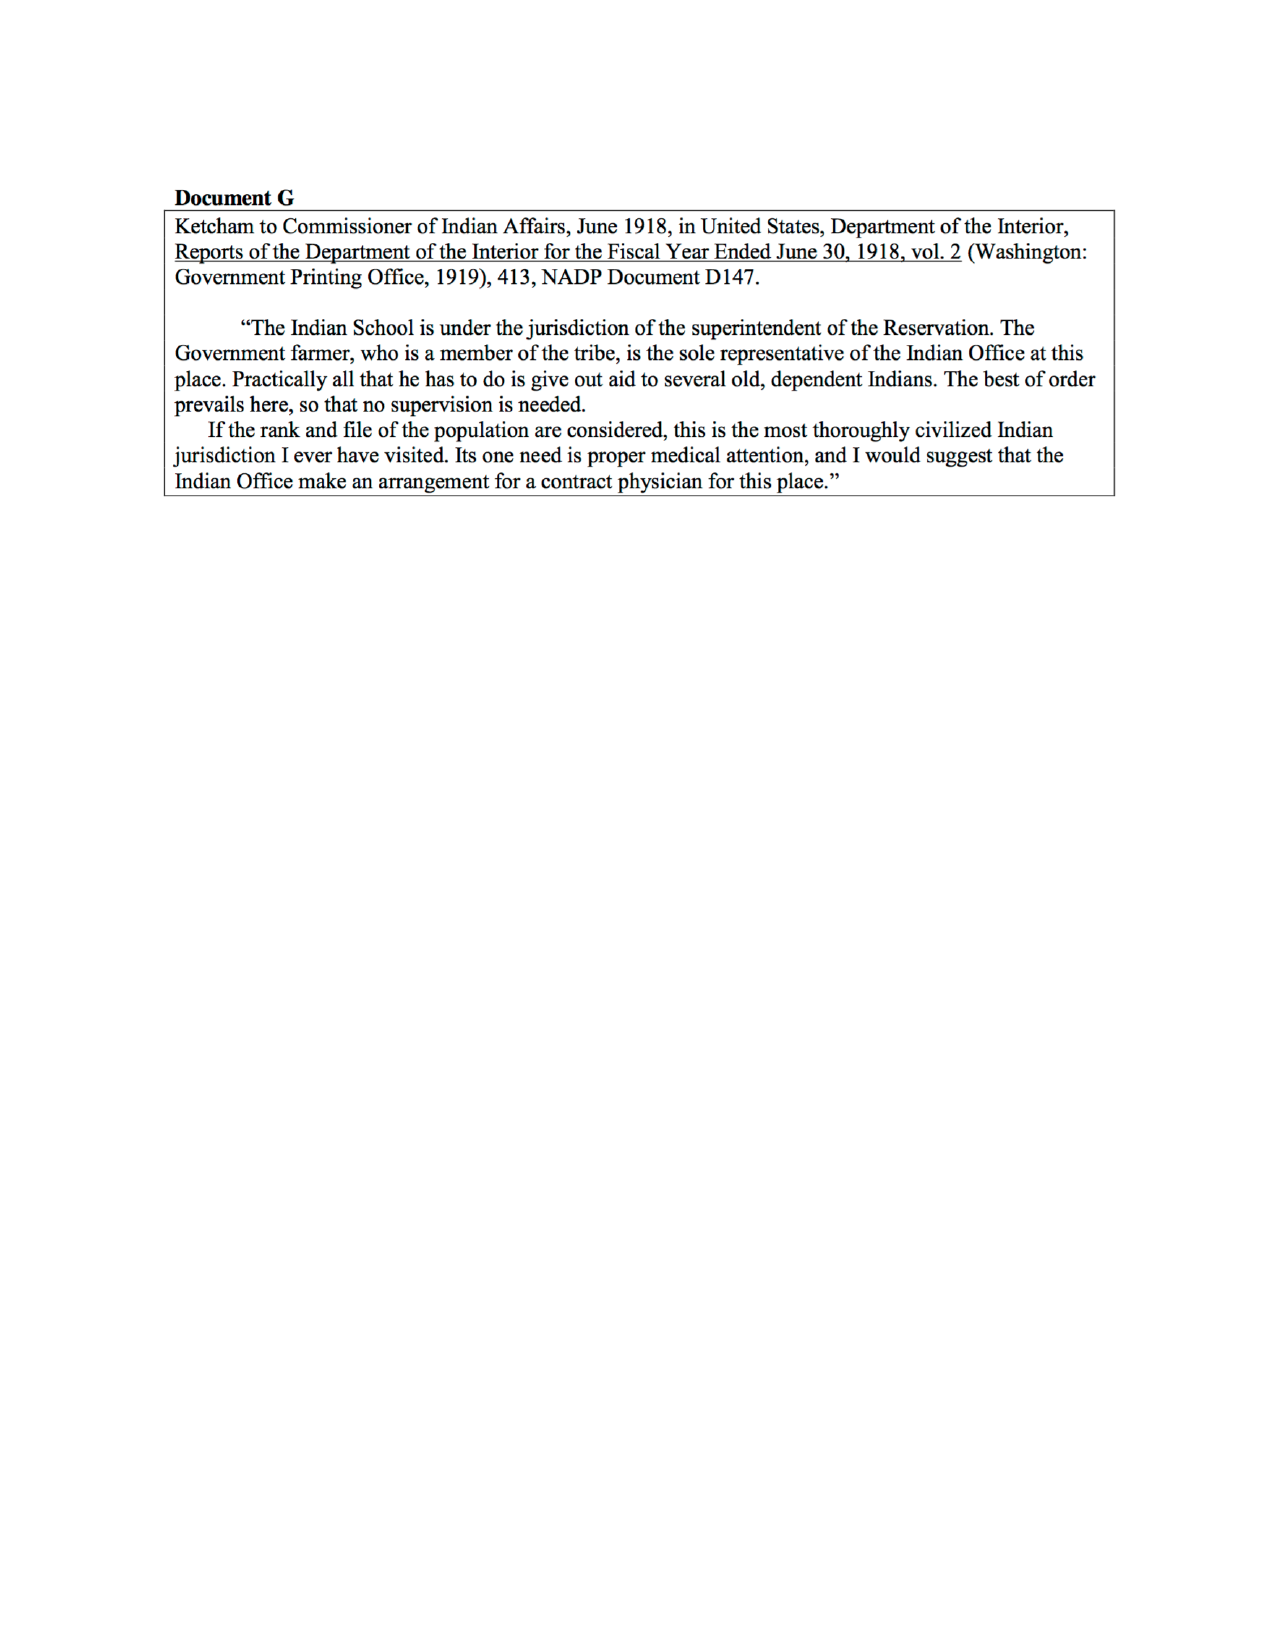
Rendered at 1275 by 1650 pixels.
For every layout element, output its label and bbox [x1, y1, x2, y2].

picture [150, 180, 1125, 506]
